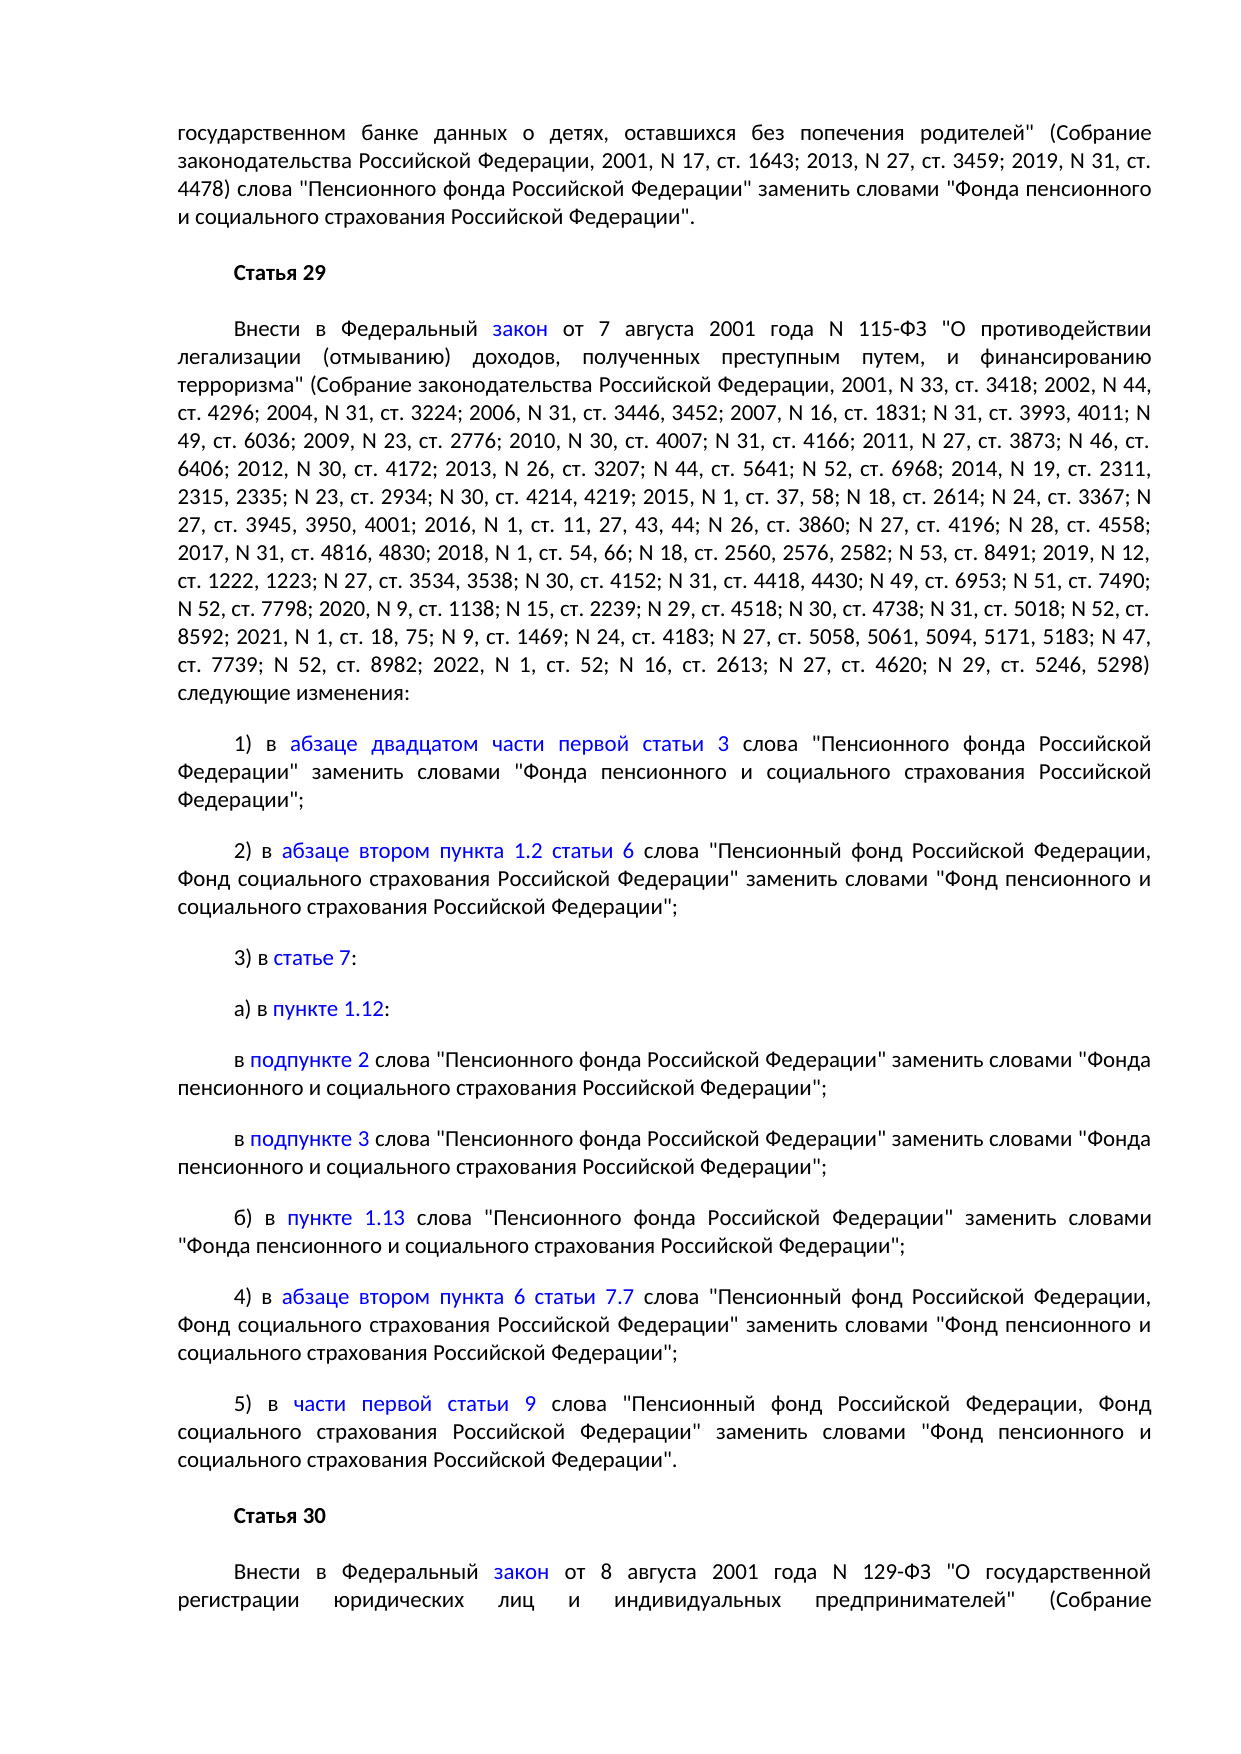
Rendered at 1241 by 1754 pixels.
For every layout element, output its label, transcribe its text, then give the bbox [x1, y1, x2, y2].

text 3) в статье 7: [177, 943, 1152, 971]
text б) в пункте 1.13 слова "Пенсионного фонда Российской Федерации" заменить словами "Фонда пенсионного и социального страхования Российской Федерации"; [177, 1203, 1152, 1259]
text 4) в абзаце втором пункта 6 статьи 7.7 слова "Пенсионный фонд Российской Федерации, Фонд социального страхования Российской Федерации" заменить словами "Фонд пенсионного и социального страхования Российской Федерации"; [177, 1282, 1152, 1366]
text в подпункте 3 слова "Пенсионного фонда Российской Федерации" заменить словами "Фонда пенсионного и социального страхования Российской Федерации"; [177, 1124, 1152, 1180]
text 1) в абзаце двадцатом части первой статьи 3 слова "Пенсионного фонда Российской Федерации" заменить словами "Фонда пенсионного и социального страхования Российской Федерации"; [177, 729, 1152, 813]
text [177, 118, 1152, 230]
text 5) в части первой статьи 9 слова "Пенсионный фонд Российской Федерации, Фонд социального страхования Российской Федерации" заменить словами "Фонд пенсионного и социального страхования Российской Федерации". [177, 1389, 1152, 1473]
text а) в пункте 1.12: [177, 994, 1152, 1022]
title Статья 29 [177, 258, 1152, 286]
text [177, 1557, 1152, 1613]
text 2) в абзаце втором пункта 1.2 статьи 6 слова "Пенсионный фонд Российской Федерации, Фонд социального страхования Российской Федерации" заменить словами "Фонд пенсионного и социального страхования Российской Федерации"; [177, 836, 1152, 921]
text в подпункте 2 слова "Пенсионного фонда Российской Федерации" заменить словами "Фонда пенсионного и социального страхования Российской Федерации"; [177, 1045, 1152, 1101]
title Статья 30 [177, 1501, 1152, 1529]
text Внести в Федеральный закон от 7 августа 2001 года N 115-ФЗ "О противодействии легализации (отмыванию) доходов, полученных преступным путем, и финансированию терроризма" (Собрание законодательства Российской Федерации, 2001, N 33, ст. 3418; 2002, N 44, ст. 4296; 2004, N 31, ст. 3224; 2006, N 31, ст. 3446, 3452; 2007, N 16, ст. 1831; N 31, ст. 3993, 4011; N 49, ст. 6036; 2009, N 23, ст. 2776; 2010, N 30, ст. 4007; N 31, ст. 4166; 2011, N 27, ст. 3873; N 46, ст. 6406; 2012, N 30, ст. 4172; 2013, N 26, ст. 3207; N 44, ст. 5641; N 52, ст. 6968; 2014, N 19, ст. 2311, 2315, 2335; N 23, ст. 2934; N 30, ст. 4214, 4219; 2015, N 1, ст. 37, 58; N 18, ст. 2614; N 24, ст. 3367; N 27, ст. 3945, 3950, 4001; 2016, N 1, ст. 11, 27, 43, 44; N 26, ст. 3860; N 27, ст. 4196; N 28, ст. 4558; 2017, N 31, ст. 4816, 4830; 2018, N 1, ст. 54, 66; N 18, ст. 2560, 2576, 2582; N 53, ст. 8491; 2019, N 12, ст. 1222, 1223; N 27, ст. 3534, 3538; N 30, ст. 4152; N 31, ст. 4418, 4430; N 49, ст. 6953; N 51, ст. 7490; N 52, ст. 7798; 2020, N 9, ст. 1138; N 15, ст. 2239; N 29, ст. 4518; N 30, ст. 4738; N 31, ст. 5018; N 52, ст. 8592; 2021, N 1, ст. 18, 75; N 9, ст. 1469; N 24, ст. 4183; N 27, ст. 5058, 5061, 5094, 5171, 5183; N 47, ст. 7739; N 52, ст. 8982; 2022, N 1, ст. 52; N 16, ст. 2613; N 27, ст. 4620; N 29, ст. 5246, 5298) следующие изменения: [177, 314, 1152, 707]
